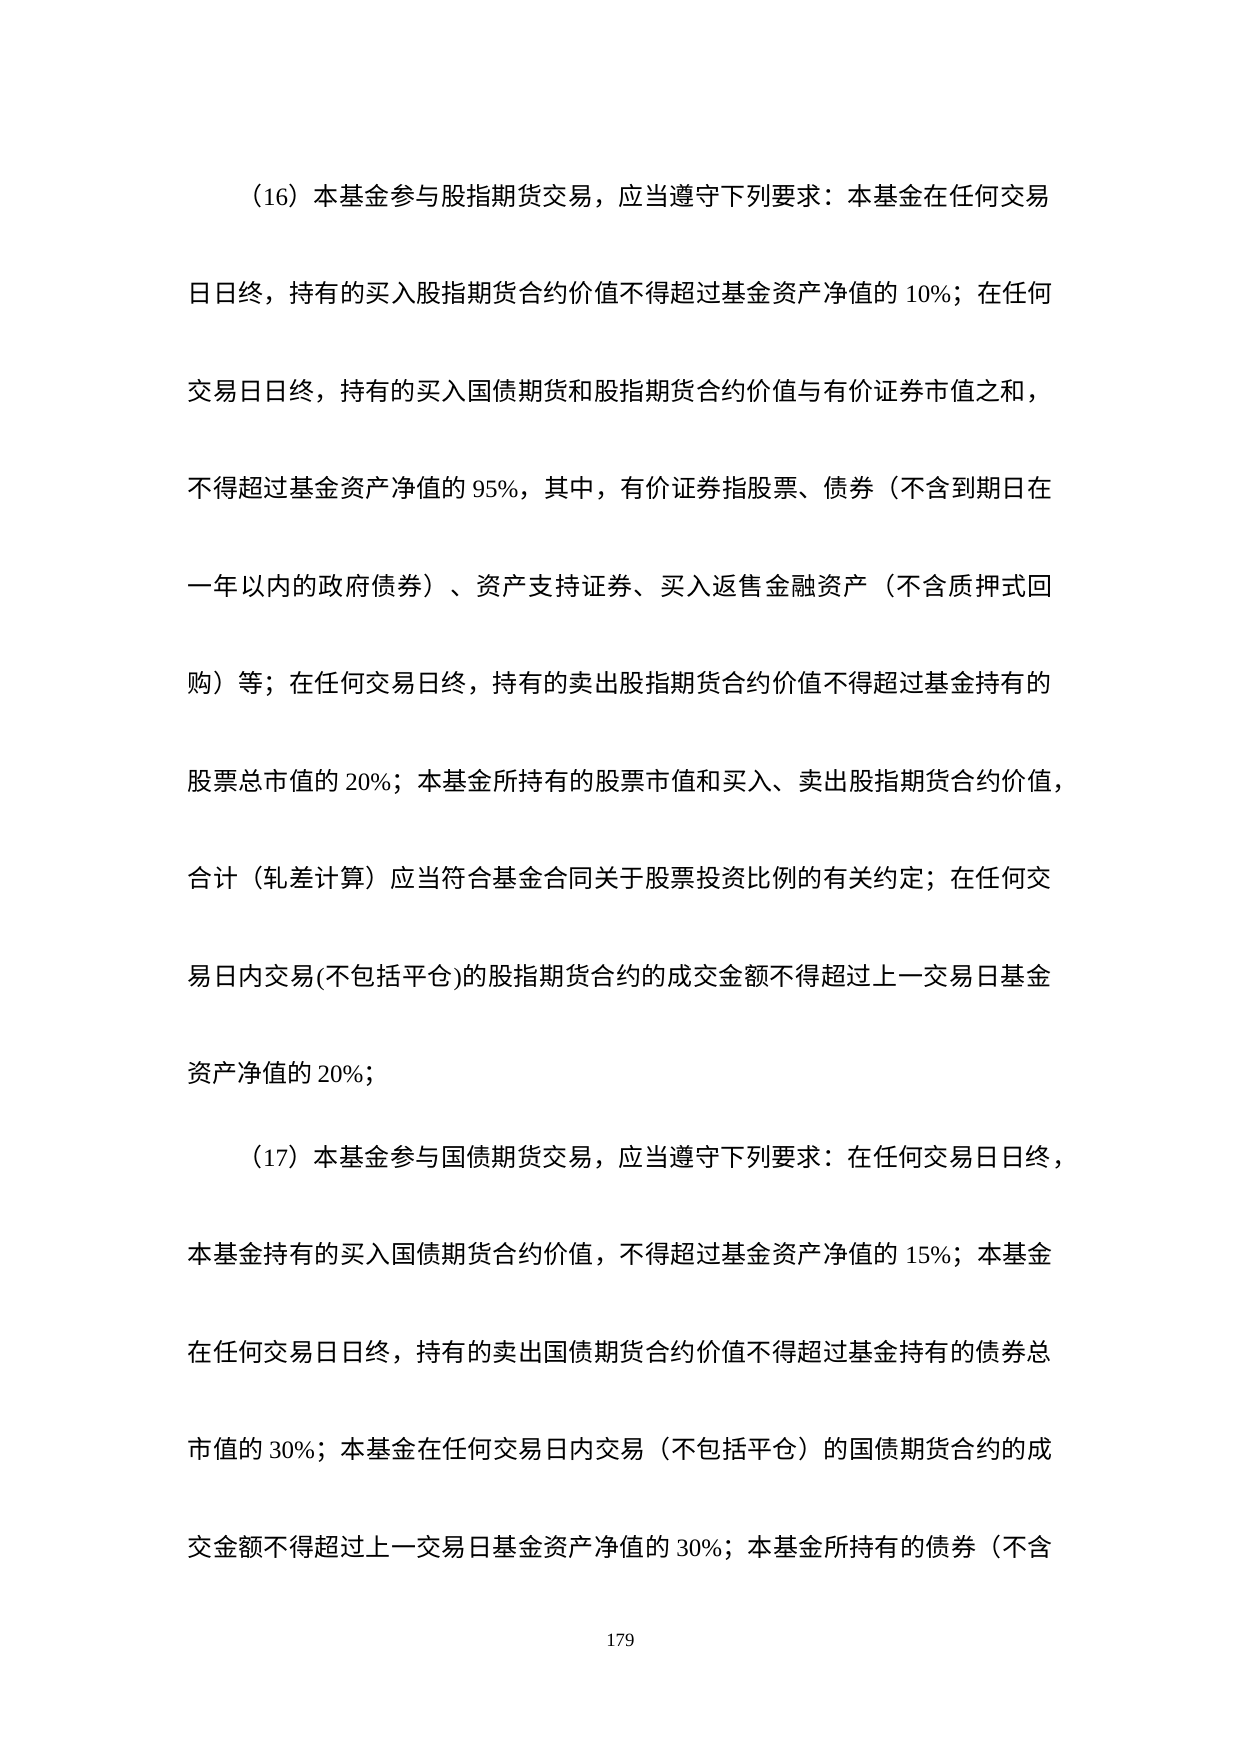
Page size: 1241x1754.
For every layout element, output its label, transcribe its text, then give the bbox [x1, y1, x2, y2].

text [187, 1123, 1053, 1578]
text （16）本基金参与股指期货交易，应当遵守下列要求：本基金在任何交易日日终，持有的买入股指期货合约价值不得超过基金资产净值的10%；在任何交易日日终，持有的买入国债期货和股指期货合约价值与有价证券市值之和，不得超过基金资产净值的95%，其中，有价证券指股票、债券（不含到期日在一年以内的政府债券）、资产支持证券、买入返售金融资产（不含质押式回购）等；在任何交易日终，持有的卖出股指期货合约价值不得超过基金持有的股票总市值的20%；本基金所持有的股票市值和买入、卖出股指期货合约价值，合计（轧差计算）应当符合基金合同关于股票投资比例的有关约定；在任何交易日内交易(不包括平仓)的股指期货合约的成交金额不得超过上一交易日基金资产净值的20%； [187, 162, 1053, 1104]
